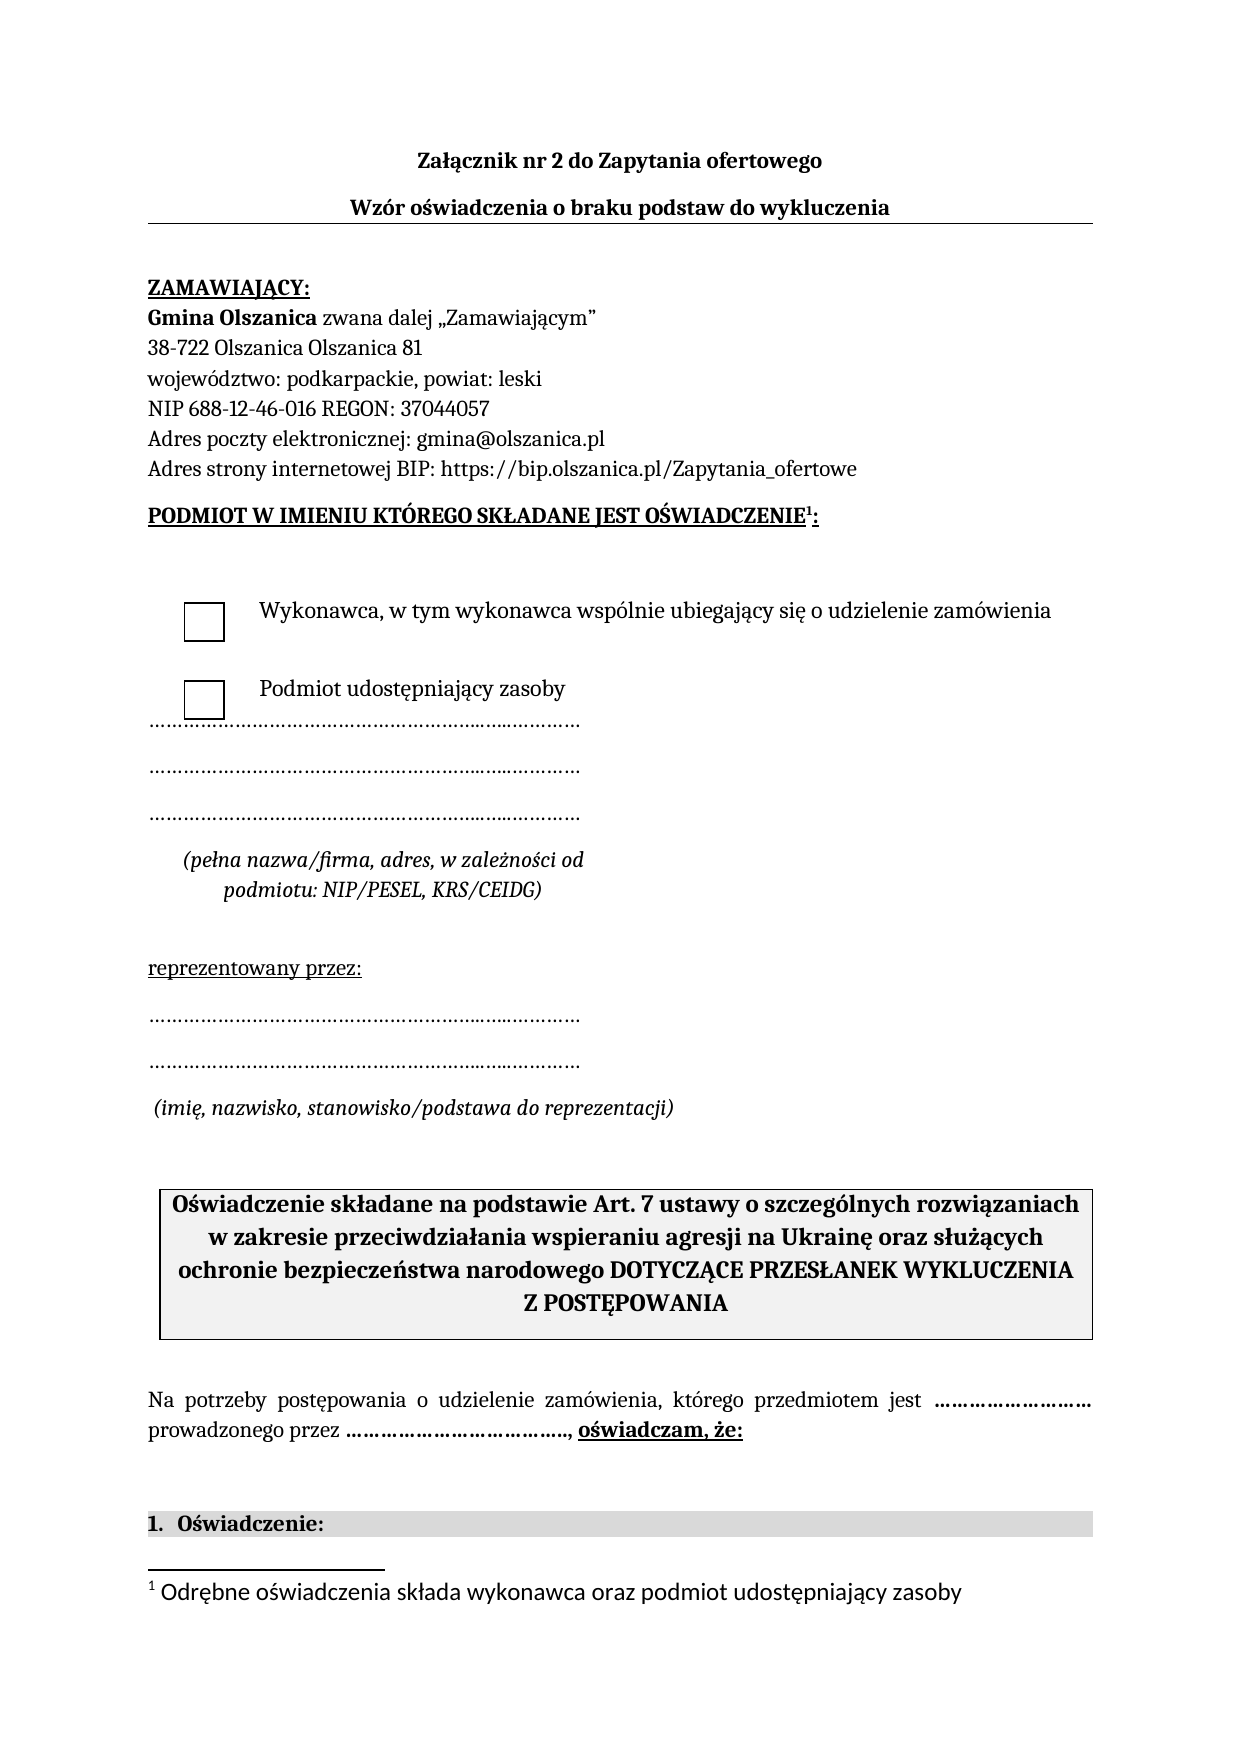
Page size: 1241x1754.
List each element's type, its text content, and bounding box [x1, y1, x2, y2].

text Adres strony internetowej BIP: https://bip.olszanica.pl/Zapytania_ofertowe [148, 456, 1093, 482]
text (imię, nazwisko, stanowisko/podstawa do reprezentacji) [148, 1095, 1093, 1121]
text Gmina Olszanica zwana dalej „Zamawiającym” [148, 305, 1093, 331]
text …………………………………………………..…..………… [148, 1048, 651, 1074]
text Adres poczty elektronicznej: gmina@olszanica.pl [148, 426, 1093, 452]
text Załącznik nr 2 do Zapytania ofertowego [148, 148, 1093, 174]
text 38-722 Olszanica Olszanica 81 [148, 335, 1093, 361]
text …………………………………………………..…..………… [148, 800, 651, 826]
text reprezentowany przez: [148, 954, 1093, 981]
text …………………………………………………..…..………… [148, 753, 651, 779]
list Podmiot udostępniający zasoby [195, 675, 1093, 702]
text (pełna nazwa/firma, adres, w zależności od podmiotu: NIP/PESEL, KRS/CEIDG) [148, 847, 621, 903]
text …………………………………………………..…..………… [148, 706, 651, 733]
text …………………………………………………..…..………… [148, 1001, 651, 1028]
list Oświadczenie: [148, 1511, 1093, 1537]
text ZAMAWIAJĄCY: [148, 275, 1093, 301]
list Wykonawca, w tym wykonawca wspólnie ubiegający się o udzielenie zamówienia [195, 597, 1093, 624]
text Wzór oświadczenia o braku podstaw do wykluczenia [148, 194, 1093, 223]
text Na potrzeby postępowania o udzielenie zamówienia, którego przedmiotem jest ……………………… prowadzonego przez ……………………………….., oświadczam, że: [148, 1387, 1093, 1443]
table_header Oświadczenie składane na podstawie Art. 7 ustawy o szczególnych rozwiązaniach w zakresie przeciwdziałania wspieraniu agresji na Ukrainę oraz służących ochronie bezpieczeństwa narodowego DOTYCZĄCE PRZESŁANEK WYKLUCZENIA Z POSTĘPOWANIA [161, 1190, 1092, 1339]
text NIP 688-12-46-016 REGON: 37044057 [148, 396, 1093, 422]
text województwo: podkarpackie, powiat: leski [148, 365, 1093, 392]
text PODMIOT W IMIENIU KTÓREGO SKŁADANE JEST OŚWIADCZENIE: [148, 503, 1093, 529]
